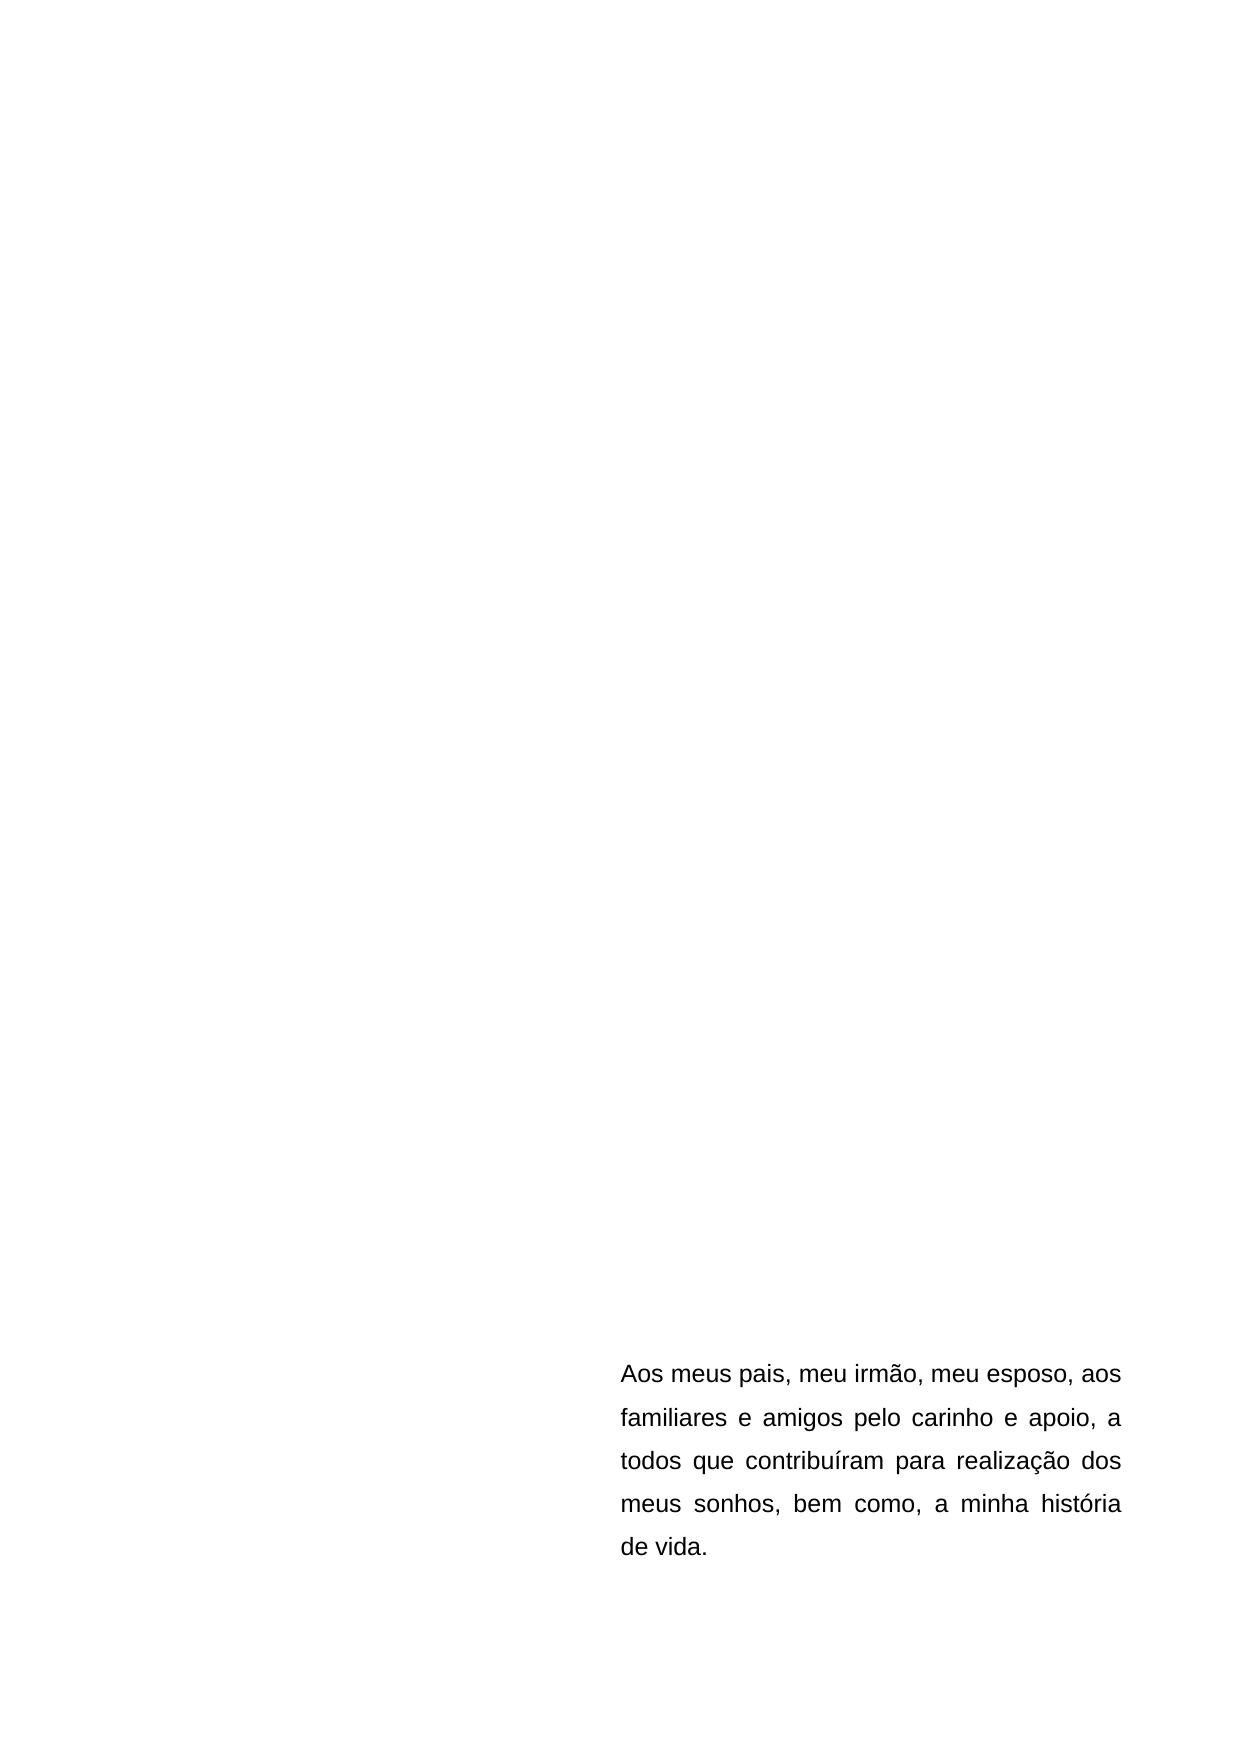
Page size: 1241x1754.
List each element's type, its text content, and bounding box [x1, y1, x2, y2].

text Аоs meus pais, meu irmão, meu esposo, aos familiares e amigos pelo carinho e apoio, a todos que contribuíram para realização dos meus sonhos, bem como, a minha história de vida. [620, 1359, 1122, 1561]
